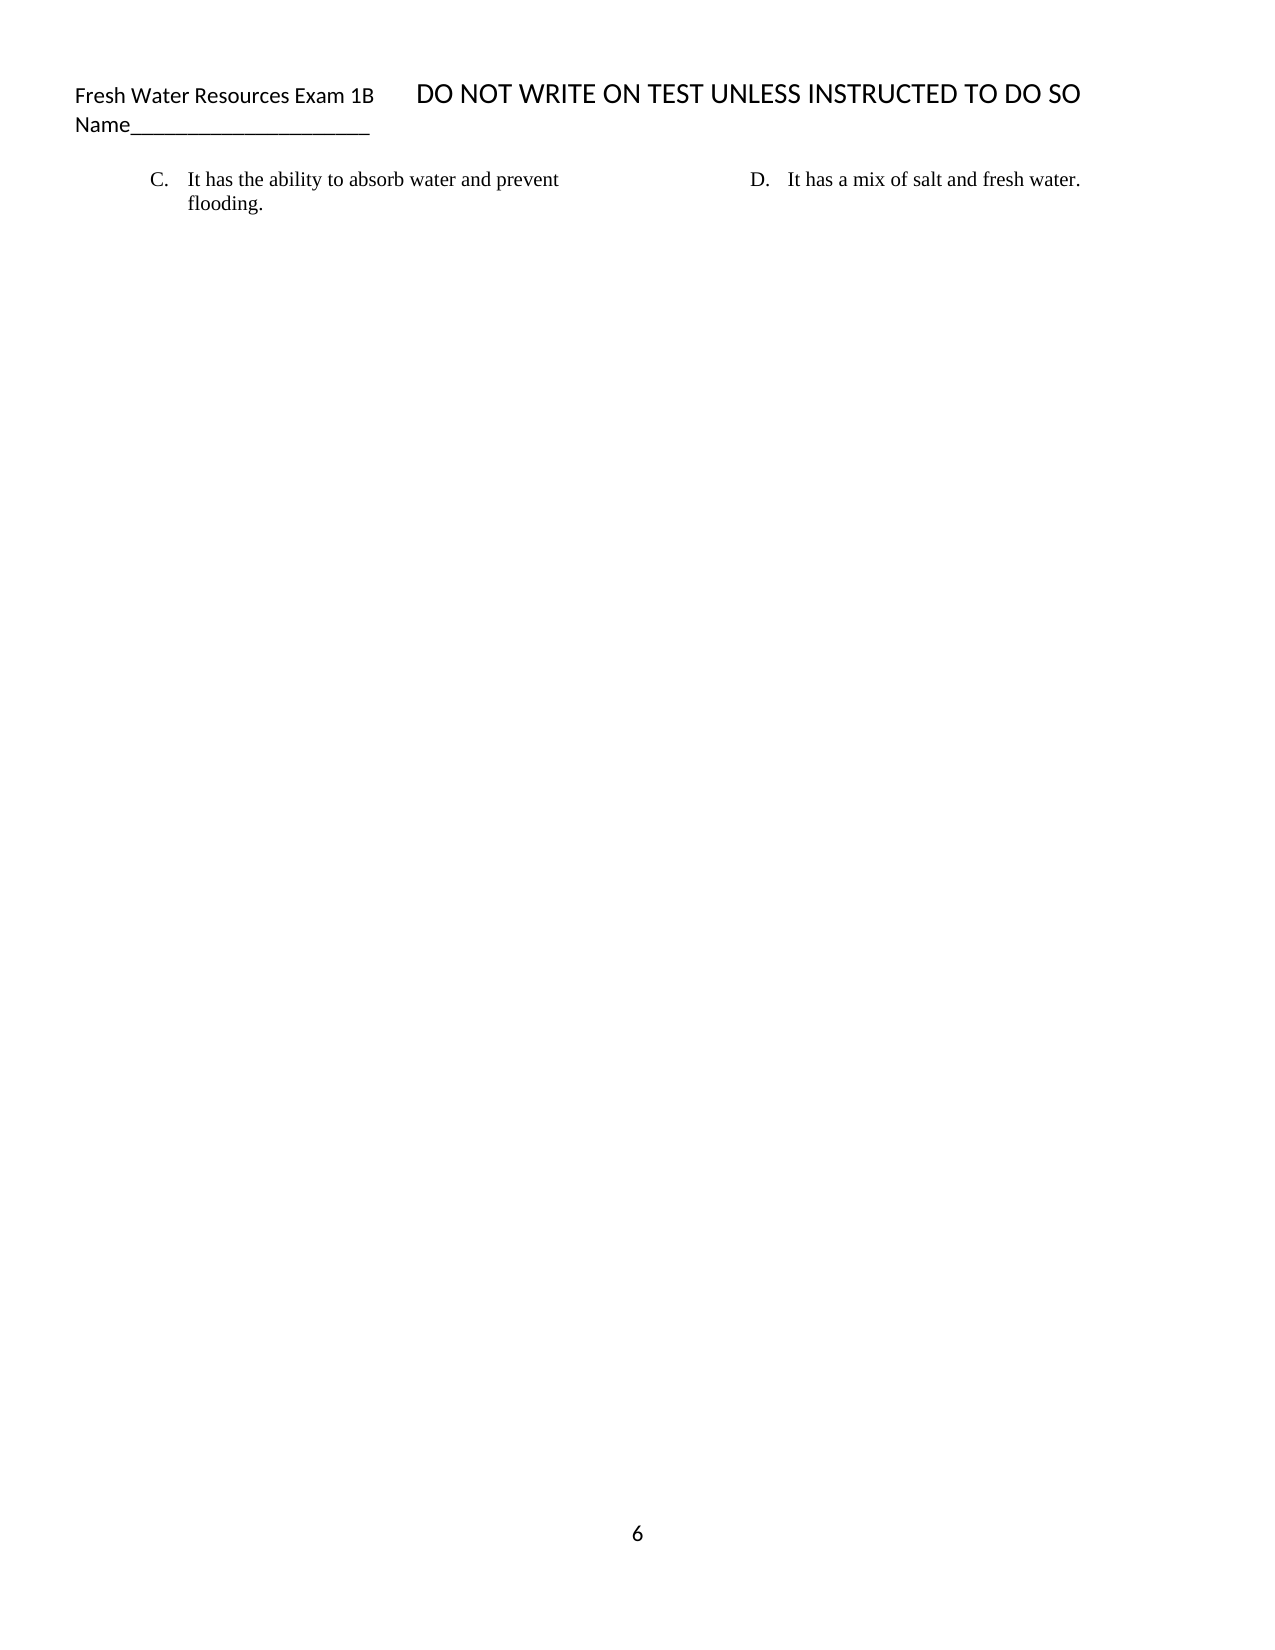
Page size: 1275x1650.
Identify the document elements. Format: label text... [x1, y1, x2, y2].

list It has a mix of salt and fresh water. [750, 167, 1200, 191]
list It has the ability to absorb water and prevent flooding. [150, 167, 600, 215]
